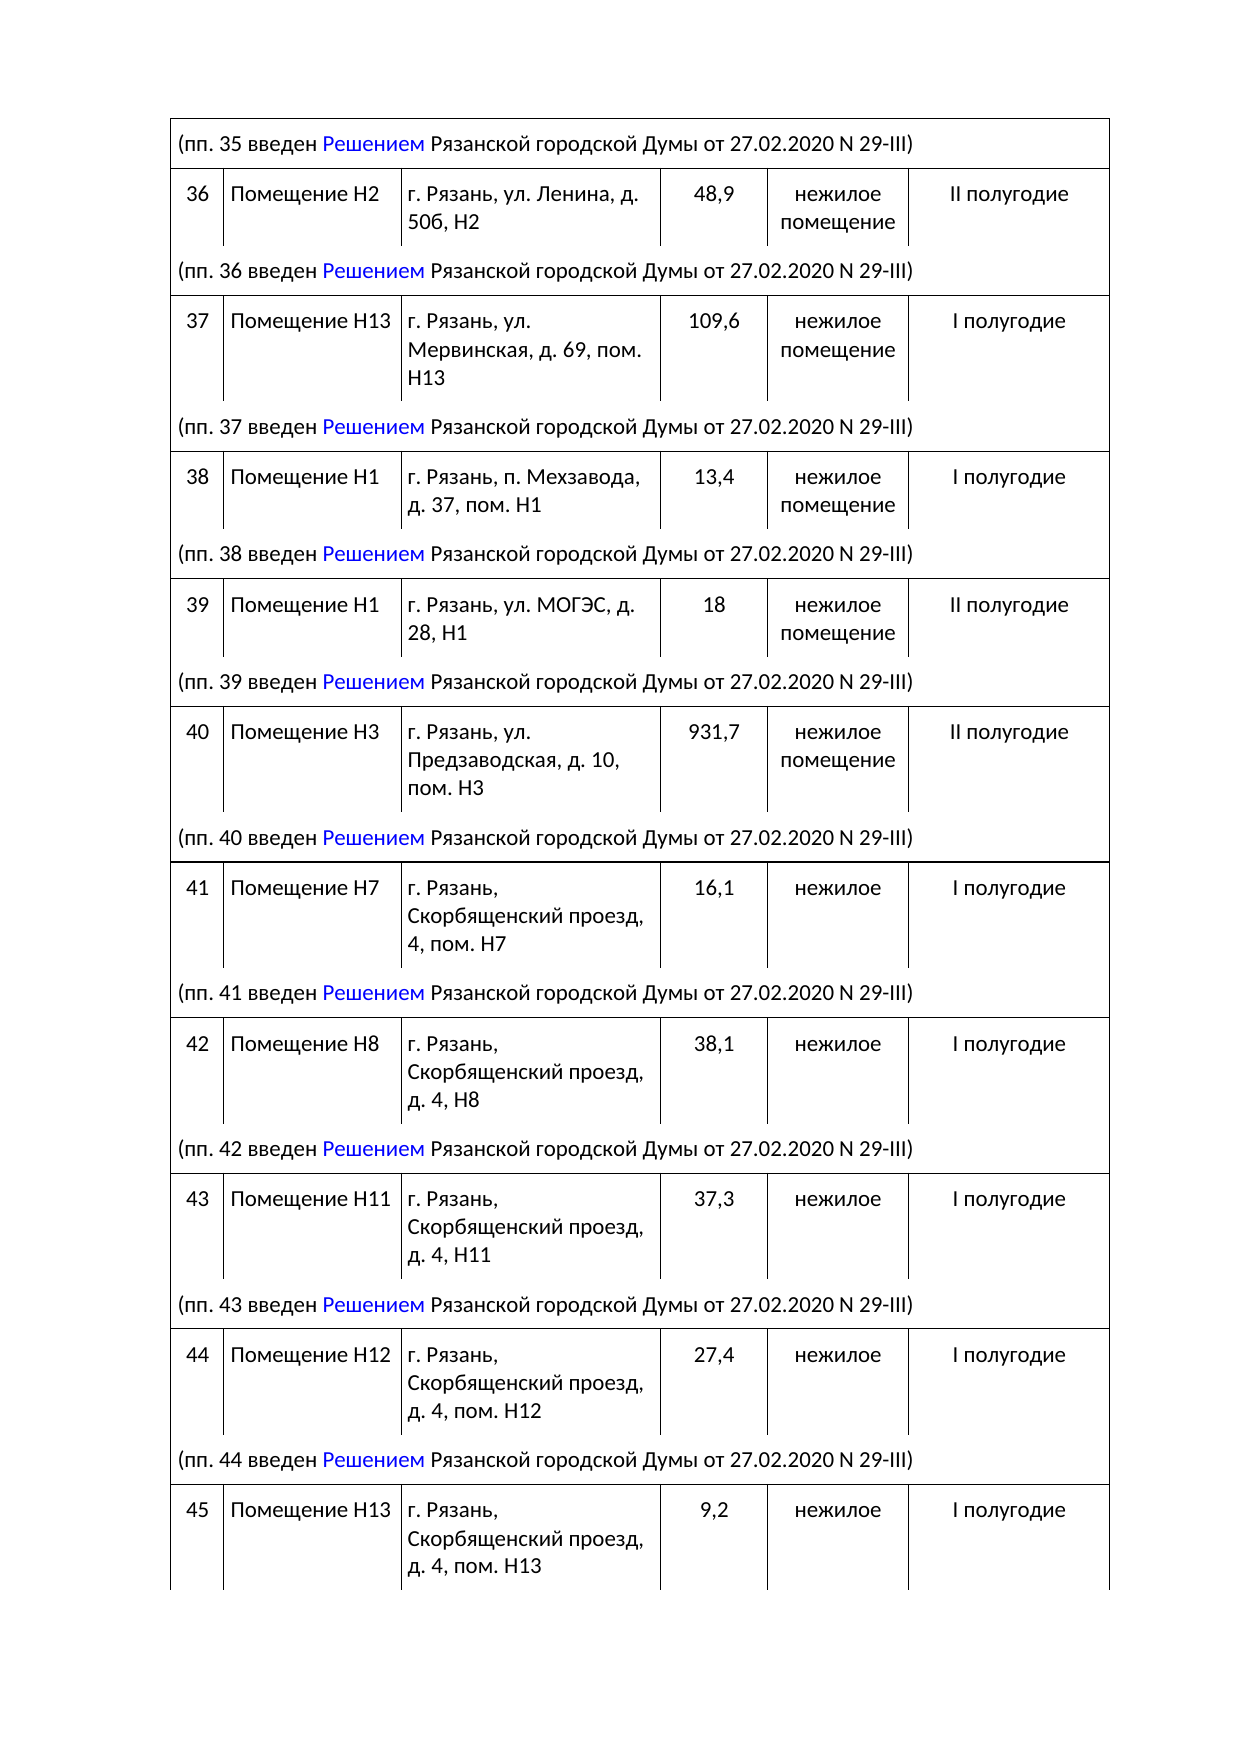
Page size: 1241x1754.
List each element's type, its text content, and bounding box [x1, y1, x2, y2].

table_cell I полугодие [909, 1329, 1109, 1435]
table_cell нежилое помещение [768, 452, 908, 529]
table_cell нежилое помещение [768, 579, 908, 657]
table_cell нежилое помещение [768, 296, 908, 401]
table_cell 39 [171, 579, 223, 657]
table_cell нежилое [768, 1174, 908, 1279]
table_cell Помещение Н8 [224, 1018, 401, 1123]
table_cell Помещение Н12 [224, 1329, 401, 1435]
table_cell II полугодие [909, 579, 1109, 657]
table_cell 40 [171, 707, 223, 812]
table_cell II полугодие [909, 169, 1109, 246]
table_cell Помещение Н11 [224, 1174, 401, 1279]
table_cell г. Рязань, Скорбященский проезд, д. 4, Н11 [402, 1174, 660, 1279]
table_cell (пп. 42 введен Решением Рязанской городской Думы от 27.02.2020 N 29-III) [171, 1124, 1109, 1173]
table_cell (пп. 36 введен Решением Рязанской городской Думы от 27.02.2020 N 29-III) [171, 246, 1109, 295]
table_cell (пп. 43 введен Решением Рязанской городской Думы от 27.02.2020 N 29-III) [171, 1279, 1109, 1328]
table_cell 931,7 [661, 707, 767, 812]
table_cell I полугодие [909, 296, 1109, 401]
table_cell (пп. 35 введен Решением Рязанской городской Думы от 27.02.2020 N 29-III) [171, 119, 1109, 167]
table_cell 36 [171, 169, 223, 246]
table_cell г. Рязань, Скорбященский проезд, д. 4, пом. Н13 [402, 1485, 660, 1590]
table_cell Помещение Н1 [224, 579, 401, 657]
table_cell Помещение Н13 [224, 1485, 401, 1590]
table_cell г. Рязань, Скорбященский проезд, д. 4, пом. Н12 [402, 1329, 660, 1435]
table_cell (пп. 38 введен Решением Рязанской городской Думы от 27.02.2020 N 29-III) [171, 529, 1109, 578]
table_cell 9,2 [661, 1485, 767, 1590]
table_cell 48,9 [661, 169, 767, 246]
table_cell нежилое [768, 1485, 908, 1590]
table_cell г. Рязань, ул. Предзаводская, д. 10, пом. Н3 [402, 707, 660, 812]
table_cell 44 [171, 1329, 223, 1435]
table_cell г. Рязань, Скорбященский проезд, 4, пом. Н7 [402, 863, 660, 968]
table_cell (пп. 40 введен Решением Рязанской городской Думы от 27.02.2020 N 29-III) [171, 812, 1109, 861]
table_cell 27,4 [661, 1329, 767, 1435]
table_cell Помещение Н2 [224, 169, 401, 246]
table_cell (пп. 41 введен Решением Рязанской городской Думы от 27.02.2020 N 29-III) [171, 968, 1109, 1017]
table_cell (пп. 44 введен Решением Рязанской городской Думы от 27.02.2020 N 29-III) [171, 1435, 1109, 1484]
table_cell 16,1 [661, 863, 767, 968]
table_cell 18 [661, 579, 767, 657]
table_cell 41 [171, 863, 223, 968]
table_cell г. Рязань, ул. Мервинская, д. 69, пом. Н13 [402, 296, 660, 401]
table_cell Помещение Н13 [224, 296, 401, 401]
table_cell г. Рязань, ул. МОГЭС, д. 28, Н1 [402, 579, 660, 657]
table_cell Помещение Н3 [224, 707, 401, 812]
table_cell нежилое [768, 863, 908, 968]
table_cell г. Рязань, Скорбященский проезд, д. 4, Н8 [402, 1018, 660, 1123]
table_cell (пп. 39 введен Решением Рязанской городской Думы от 27.02.2020 N 29-III) [171, 657, 1109, 706]
table_cell 37 [171, 296, 223, 401]
table_cell нежилое [768, 1018, 908, 1123]
table_cell Помещение Н7 [224, 863, 401, 968]
table_cell 42 [171, 1018, 223, 1123]
table_cell 13,4 [661, 452, 767, 529]
table_cell 38,1 [661, 1018, 767, 1123]
table_cell 109,6 [661, 296, 767, 401]
table_cell I полугодие [909, 1174, 1109, 1279]
table_cell I полугодие [909, 1485, 1109, 1590]
table_cell Помещение Н1 [224, 452, 401, 529]
table_cell нежилое помещение [768, 169, 908, 246]
table_cell 43 [171, 1174, 223, 1279]
table_cell 37,3 [661, 1174, 767, 1279]
table_cell 45 [171, 1485, 223, 1590]
table_cell г. Рязань, п. Мехзавода, д. 37, пом. Н1 [402, 452, 660, 529]
table_cell I полугодие [909, 452, 1109, 529]
table_cell нежилое помещение [768, 707, 908, 812]
table_cell нежилое [768, 1329, 908, 1435]
table_cell I полугодие [909, 863, 1109, 968]
table_cell 38 [171, 452, 223, 529]
table_cell II полугодие [909, 707, 1109, 812]
table_cell I полугодие [909, 1018, 1109, 1123]
table_cell г. Рязань, ул. Ленина, д. 50б, Н2 [402, 169, 660, 246]
table_cell (пп. 37 введен Решением Рязанской городской Думы от 27.02.2020 N 29-III) [171, 401, 1109, 451]
